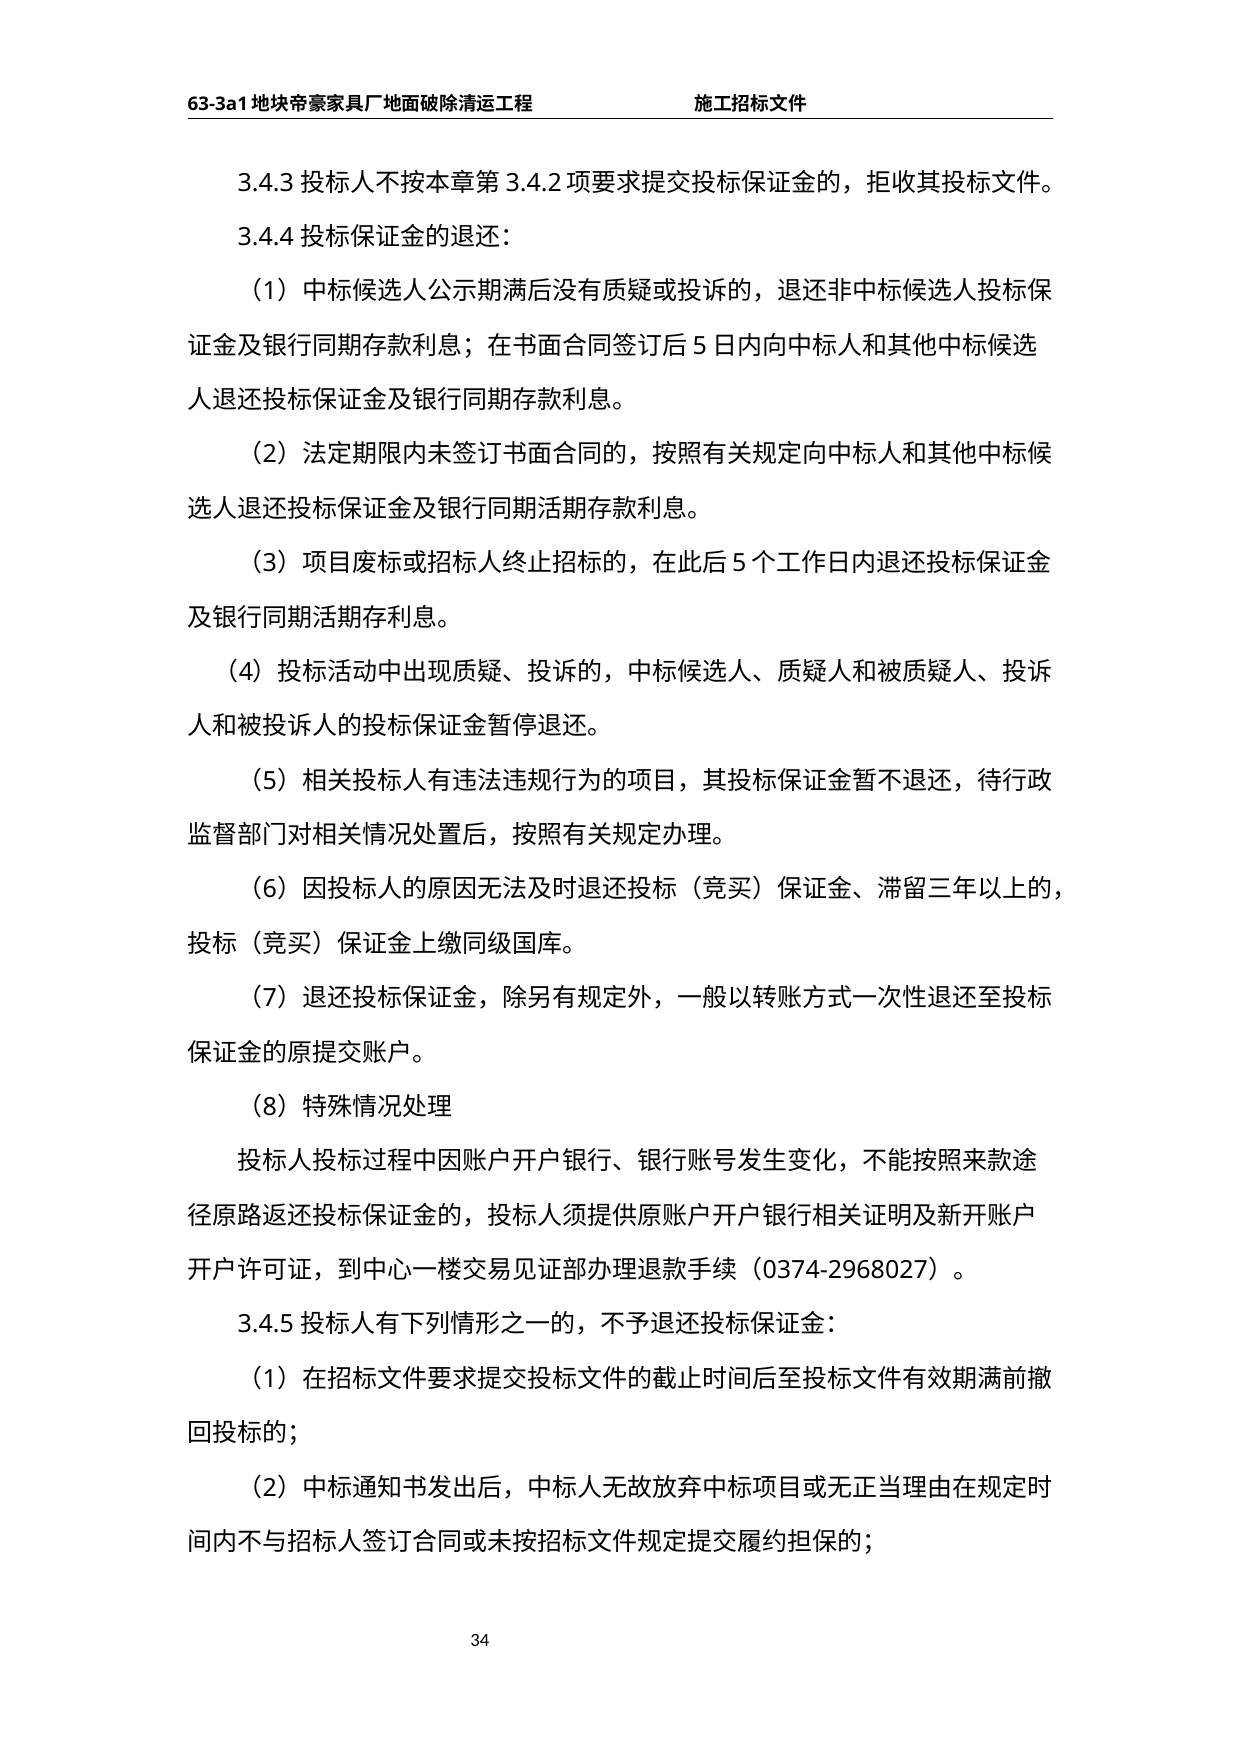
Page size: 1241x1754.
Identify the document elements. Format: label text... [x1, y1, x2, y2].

text （3）项目废标或招标人终止招标的，在此后5个工作日内退还投标保证金及银行同期活期存利息。 （4）投标活动中出现质疑、投诉的，中标候选人、质疑人和被质疑人、投诉人和被投诉人的投标保证金暂停退还。 [187, 543, 1053, 742]
text （1）在招标文件要求提交投标文件的截止时间后至投标文件有效期满前撤回投标的； [187, 1358, 1053, 1449]
text （2）中标通知书发出后，中标人无故放弃中标项目或无正当理由在规定时间内不与招标人签订合同或未按招标文件规定提交履约担保的； [187, 1467, 1053, 1558]
text （6）因投标人的原因无法及时退还投标（竞买）保证金、滞留三年以上的，投标（竞买）保证金上缴同级国库。 [187, 869, 1053, 959]
text 投标人投标过程中因账户开户银行、银行账号发生变化，不能按照来款途径原路返还投标保证金的，投标人须提供原账户开户银行相关证明及新开账户开户许可证，到中心一楼交易见证部办理退款手续（0374-2968027）。 [187, 1141, 1053, 1286]
text （1）中标候选人公示期满后没有质疑或投诉的，退还非中标候选人投标保证金及银行同期存款利息；在书面合同签订后5日内向中标人和其他中标候选人退还投标保证金及银行同期存款利息。 [187, 271, 1053, 416]
text 3.4.4 投标保证金的退还： [187, 216, 1053, 253]
text （2）法定期限内未签订书面合同的，按照有关规定向中标人和其他中标候选人退还投标保证金及银行同期活期存款利息。 [187, 434, 1053, 524]
text （8）特殊情况处理 [187, 1086, 1053, 1123]
text （5）相关投标人有违法违规行为的项目，其投标保证金暂不退还，待行政监督部门对相关情况处置后，按照有关规定办理。 [187, 760, 1053, 851]
text 3.4.3 投标人不按本章第3.4.2项要求提交投标保证金的，拒收其投标文件。 [187, 162, 1053, 198]
text （7）退还投标保证金，除另有规定外，一般以转账方式一次性退还至投标保证金的原提交账户。 [187, 978, 1053, 1068]
text 3.4.5 投标人有下列情形之一的，不予退还投标保证金： [187, 1304, 1053, 1340]
